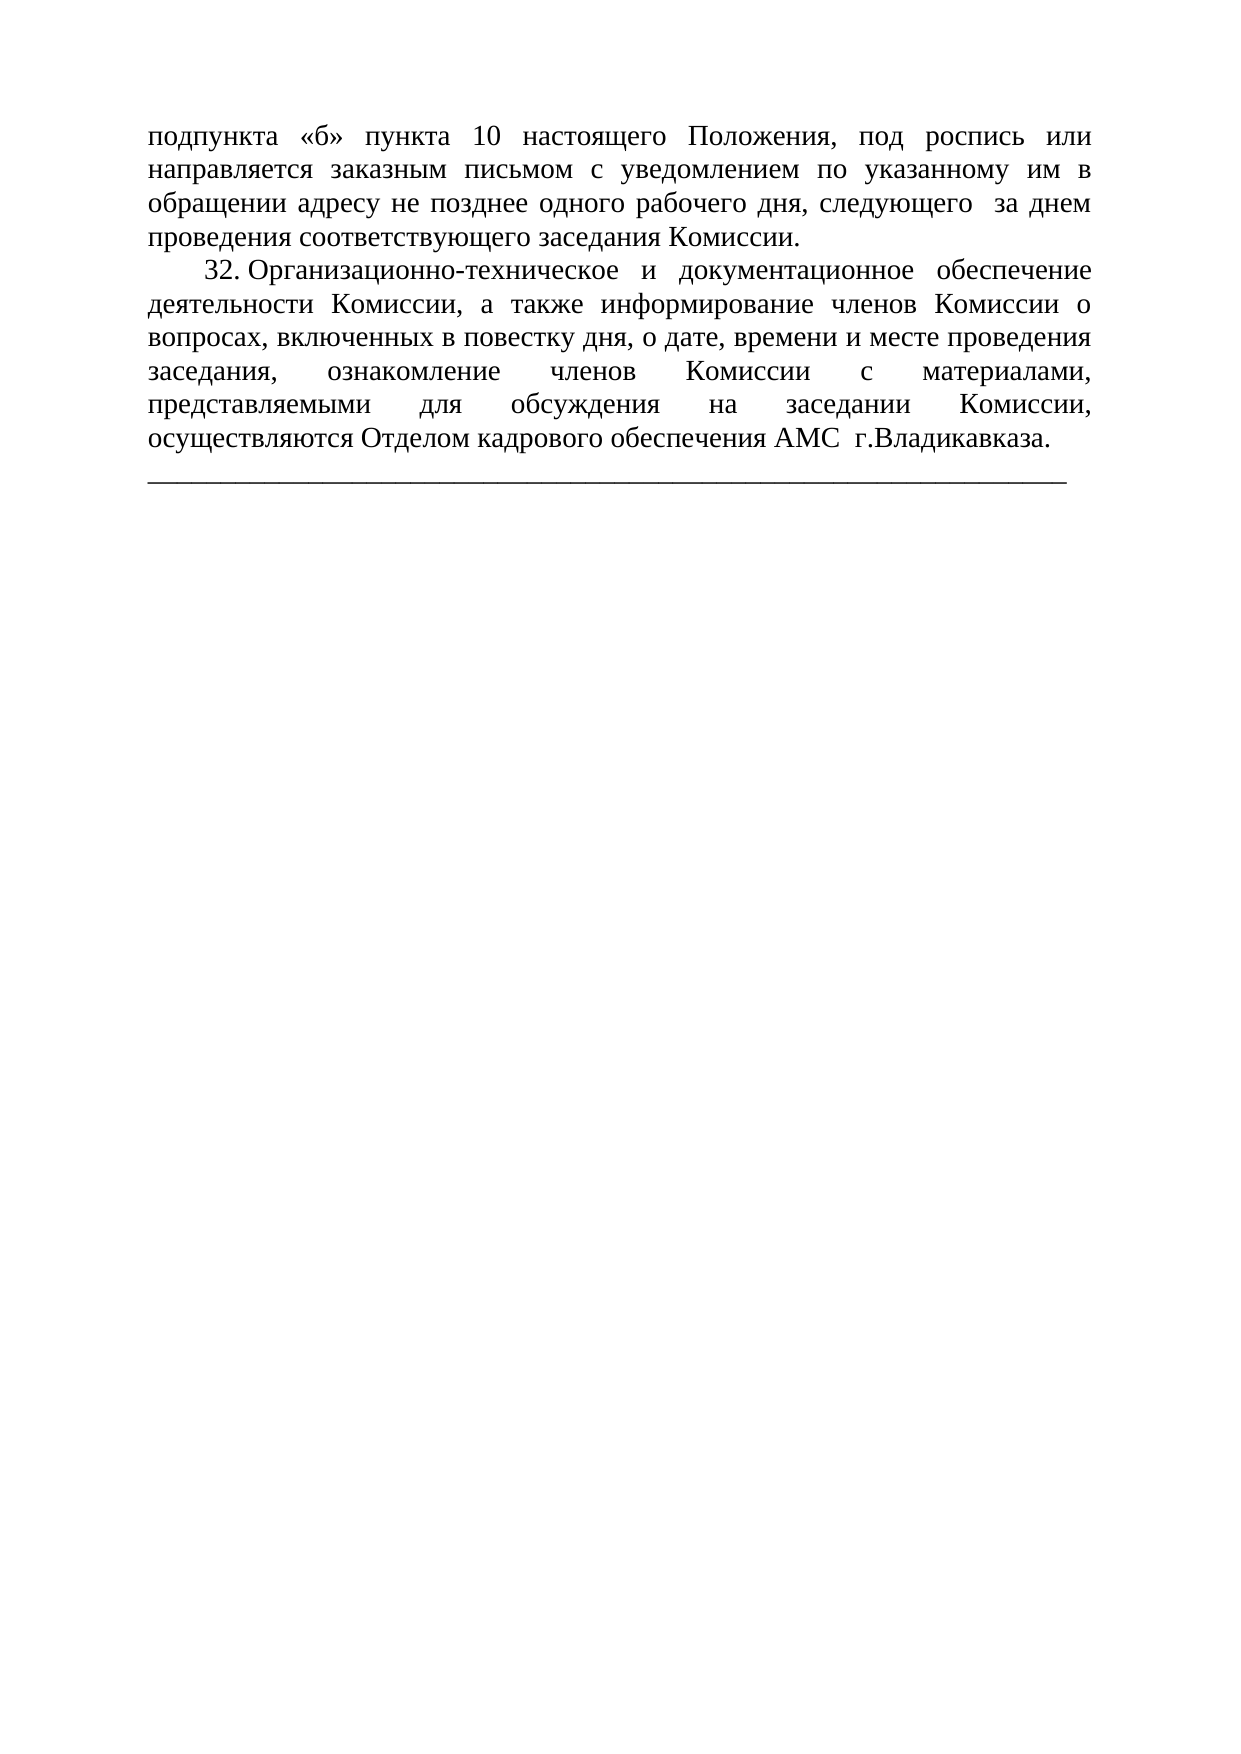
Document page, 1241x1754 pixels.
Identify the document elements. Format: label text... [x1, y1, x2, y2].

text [148, 118, 1092, 252]
text 32. Организационно-техническое и документационное обеспечение деятельности Комиссии, а также информирование членов Комиссии о вопросах, включенных в повестку дня, о дате, времени и месте проведения заседания, ознакомление членов Комиссии с материалами, представляемыми для обсуждения на заседании Комиссии, осуществляются Отделом кадрового обеспечения АМС г.Владикавказа. [148, 252, 1092, 453]
text _______________________________________________________________ [148, 453, 1092, 487]
